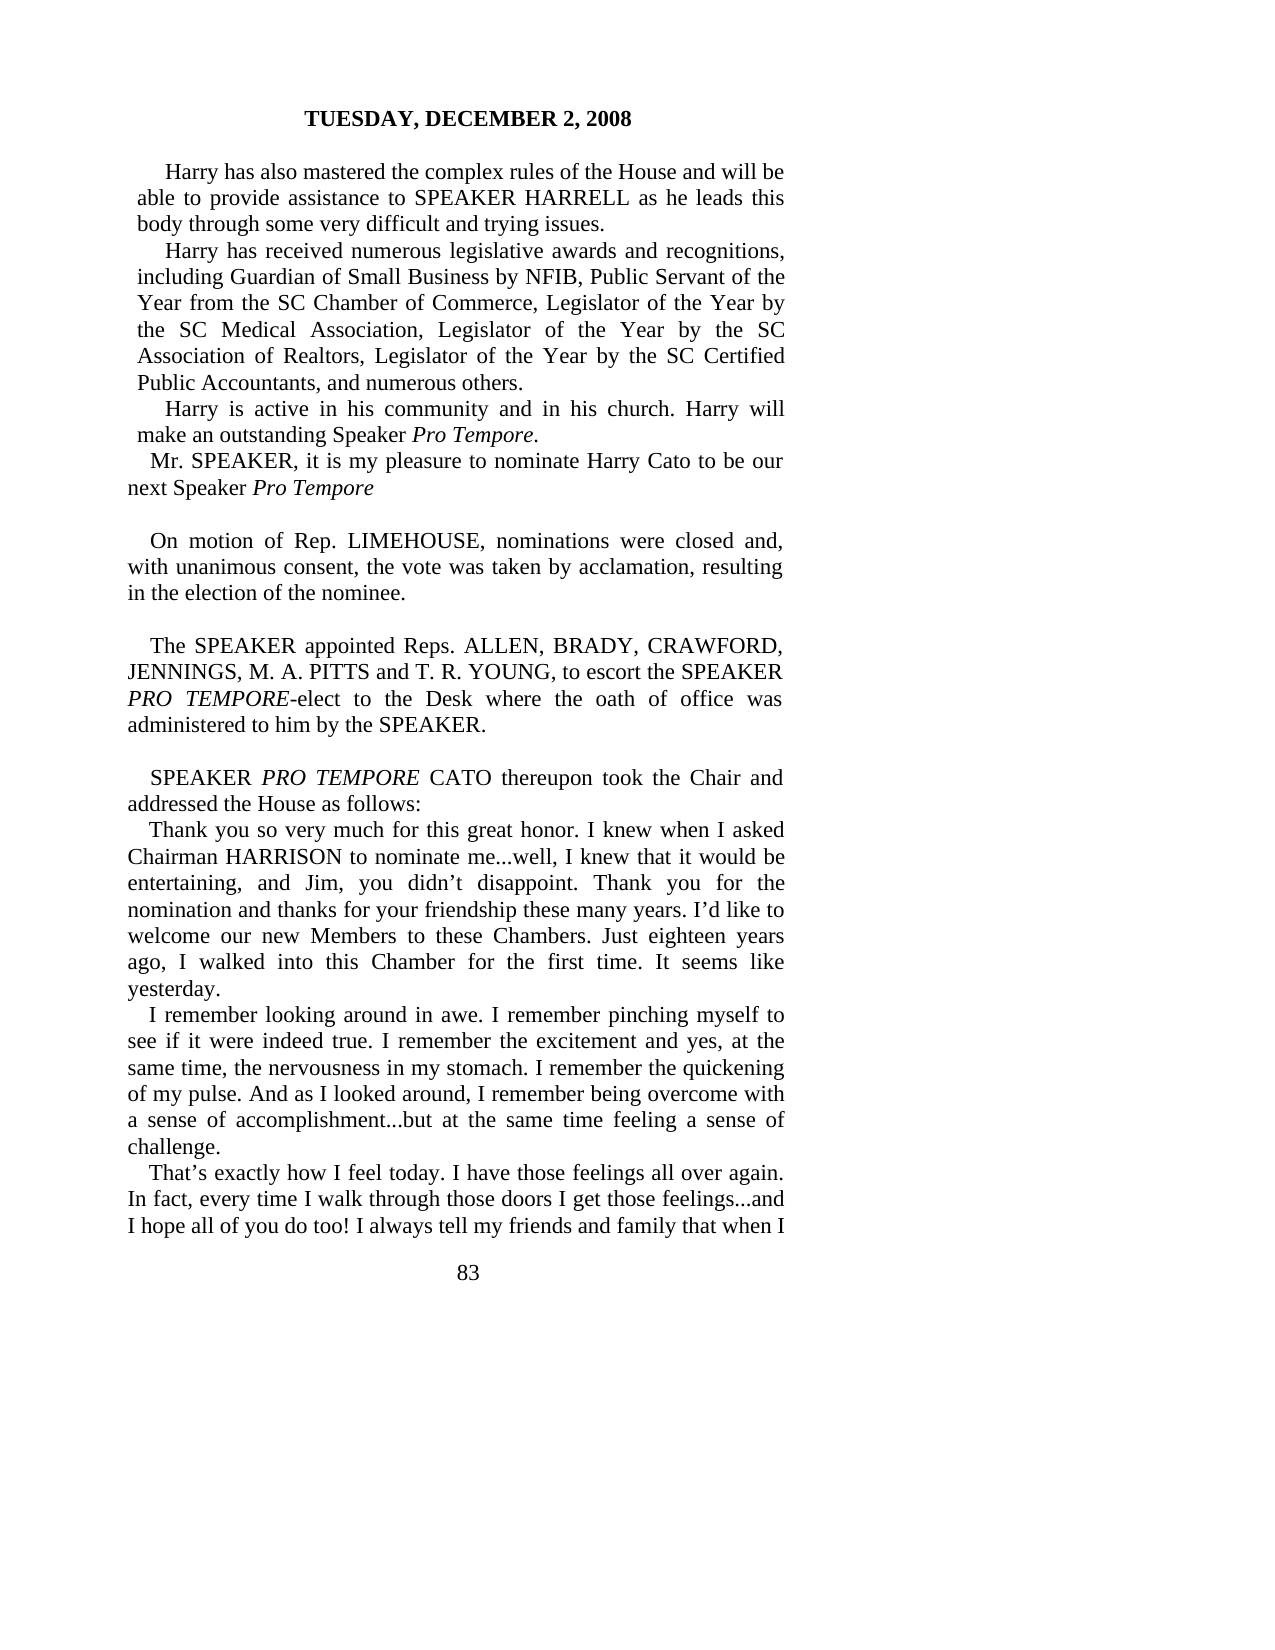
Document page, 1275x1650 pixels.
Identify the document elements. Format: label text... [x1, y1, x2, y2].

text Harry has also mastered the complex rules of the House and will be able to provide assistance to SPEAKER HARRELL as he leads this body through some very difficult and trying issues. [137, 158, 786, 237]
text The SPEAKER appointed Reps. ALLEN, BRADY, CRAWFORD, JENNINGS, M. A. PITTS and T. R. YOUNG, to escort the SPEAKER PRO TEMPORE-elect to the Desk where the oath of office was administered to him by the SPEAKER. [127, 632, 784, 737]
text SPEAKER PRO TEMPORE CATO thereupon took the Chair and addressed the House as follows: [127, 764, 784, 817]
text Mr. SPEAKER, it is my pleasure to nominate Harry Cato to be our next Speaker Pro Tempore [127, 448, 784, 500]
text I remember looking around in awe. I remember pinching myself to see if it were indeed true. I remember the excitement and yes, at the same time, the nervousness in my stomach. I remember the quickening of my pulse. And as I looked around, I remember being overcome with a sense of accomplishment...but at the same time feeling a sense of challenge. [127, 1001, 786, 1159]
text Harry is active in his community and in his church. Harry will make an outstanding Speaker Pro Tempore. [137, 395, 786, 448]
text Thank you so very much for this great honor. I knew when I asked Chairman HARRISON to nominate me...well, I knew that it would be entertaining, and Jim, you didn’t disappoint. Thank you for the nomination and thanks for your friendship these many years. I’d like to welcome our new Members to these Chambers. Just eighteen years ago, I walked into this Chamber for the first time. It seems like yesterday. [127, 817, 786, 1001]
text On motion of Rep. LIMEHOUSE, nominations were closed and, with unanimous consent, the vote was taken by acclamation, resulting in the election of the nominee. [127, 527, 784, 606]
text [127, 1159, 786, 1238]
text Harry has received numerous legislative awards and recognitions, including Guardian of Small Business by NFIB, Public Servant of the Year from the SC Chamber of Commerce, Legislator of the Year by the SC Medical Association, Legislator of the Year by the SC Association of Realtors, Legislator of the Year by the SC Certified Public Accountants, and numerous others. [137, 237, 786, 395]
